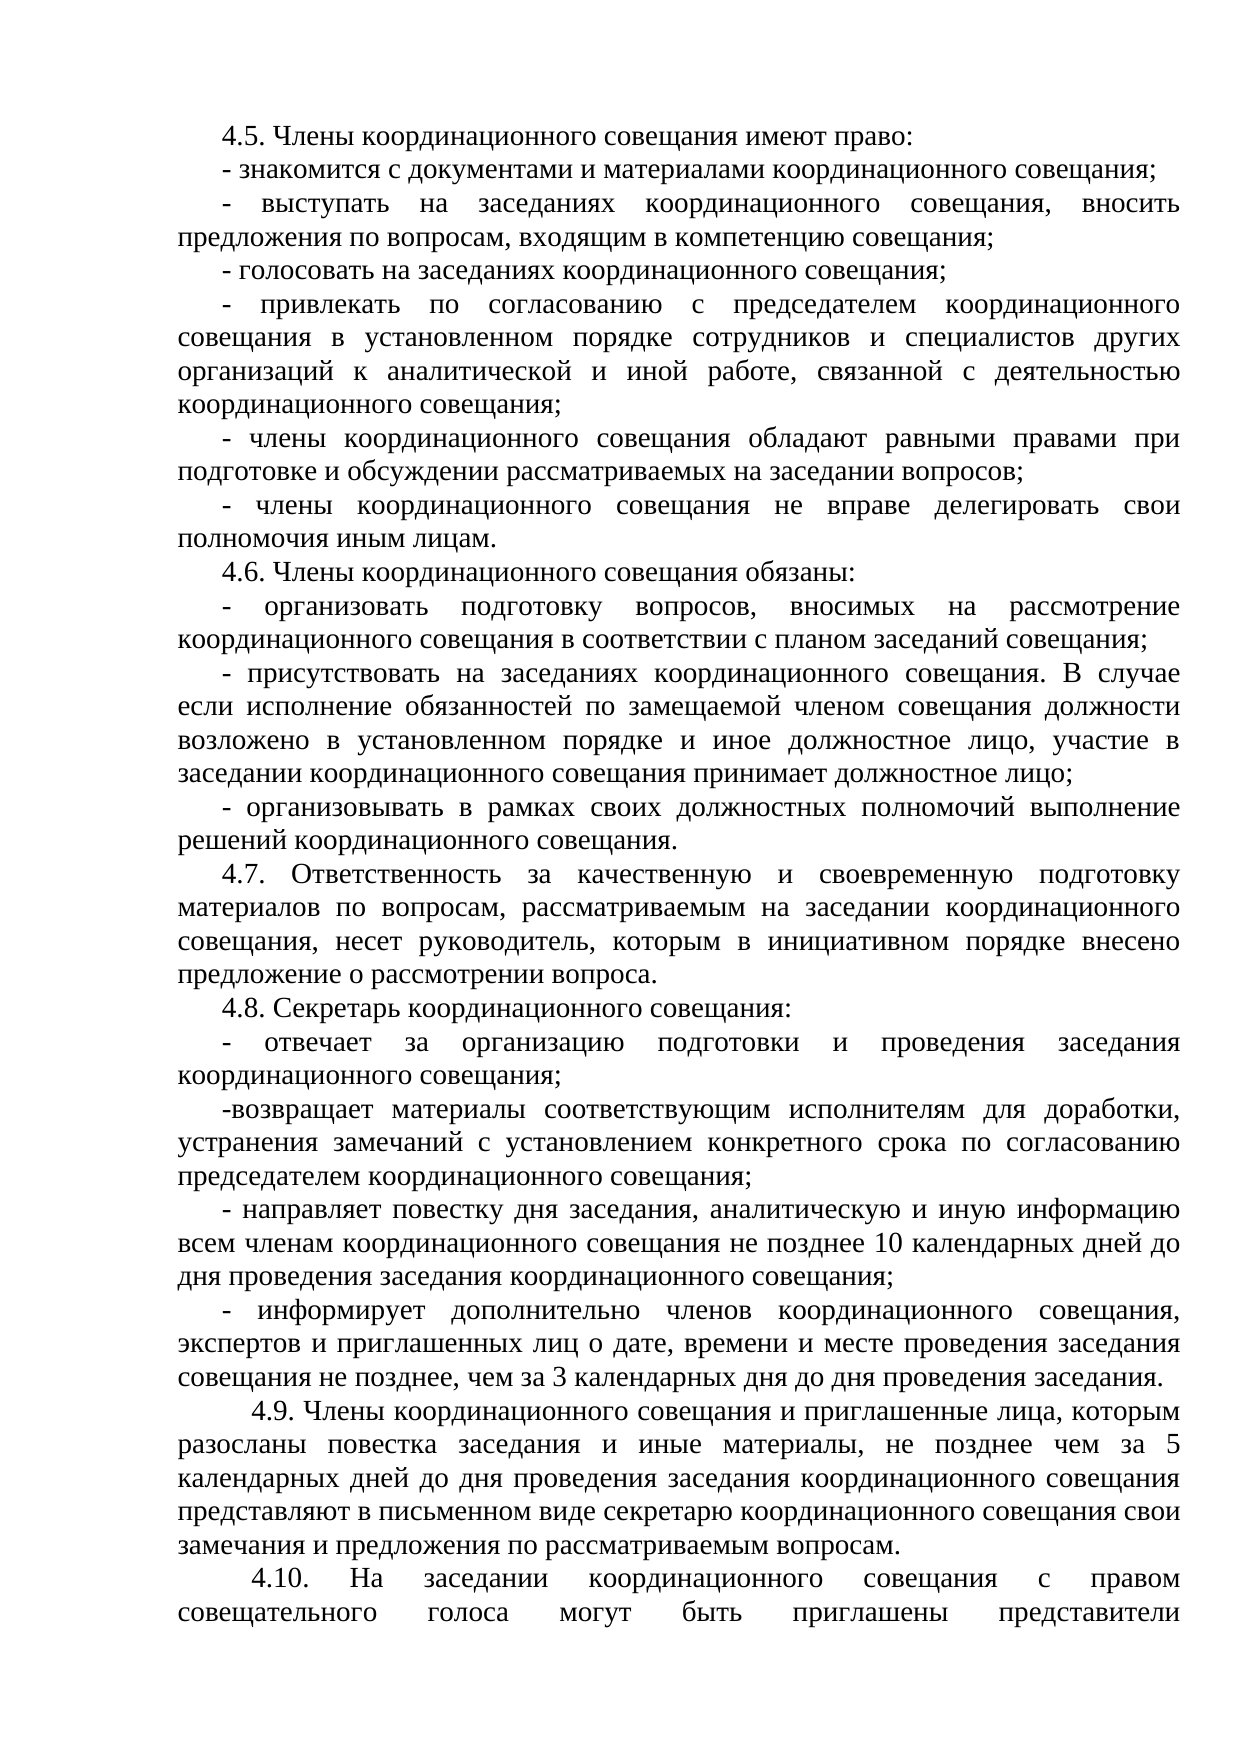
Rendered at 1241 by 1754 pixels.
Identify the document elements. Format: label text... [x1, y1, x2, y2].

text - организовывать в рамках своих должностных полномочий выполнение решений координационного совещания. [177, 789, 1181, 856]
text - знакомится с документами и материалами координационного совещания; [177, 152, 1181, 185]
text - отвечает за организацию подготовки и проведения заседания координационного совещания; [177, 1024, 1181, 1091]
text 4.6. Члены координационного совещания обязаны: [177, 554, 1181, 588]
text 4.7. Ответственность за качественную и своевременную подготовку материалов по вопросам, рассматриваемым на заседании координационного совещания, несет руководитель, которым в инициативном порядке внесено предложение о рассмотрении вопроса. [177, 856, 1181, 990]
text - присутствовать на заседаниях координационного совещания. В случае если исполнение обязанностей по замещаемой членом совещания должности возложено в установленном порядке и иное должностное лицо, участие в заседании координационного совещания принимает должностное лицо; [177, 655, 1181, 789]
text 4.8. Секретарь координационного совещания: [177, 990, 1181, 1024]
text - члены координационного совещания обладают равными правами при подготовке и обсуждении рассматриваемых на заседании вопросов; [177, 420, 1181, 487]
text - выступать на заседаниях координационного совещания, вносить предложения по вопросам, входящим в компетенцию совещания; [177, 185, 1181, 252]
text - привлекать по согласованию с председателем координационного совещания в установленном порядке сотрудников и специалистов других организаций к аналитической и иной работе, связанной с деятельностью координационного совещания; [177, 286, 1181, 420]
text - организовать подготовку вопросов, вносимых на рассмотрение координационного совещания в соответствии с планом заседаний совещания; [177, 588, 1181, 655]
text 4.9. Члены координационного совещания и приглашенные лица, которым разосланы повестка заседания и иные материалы, не позднее чем за 5 календарных дней до дня проведения заседания координационного совещания представляют в письменном виде секретарю координационного совещания свои замечания и предложения по рассматриваемым вопросам. [177, 1393, 1181, 1560]
text - направляет повестку дня заседания, аналитическую и иную информацию всем членам координационного совещания не позднее 10 календарных дней до дня проведения заседания координационного совещания; [177, 1191, 1181, 1292]
text - информирует дополнительно членов координационного совещания, экспертов и приглашенных лиц о дате, времени и месте проведения заседания совещания не позднее, чем за 3 календарных дня до дня проведения заседания. [177, 1292, 1181, 1393]
text 4.5. Члены координационного совещания имеют право: [177, 118, 1181, 152]
text -возвращает материалы соответствующим исполнителям для доработки, устранения замечаний с установлением конкретного срока по согласованию председателем координационного совещания; [177, 1091, 1181, 1191]
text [177, 1560, 1181, 1627]
text - члены координационного совещания не вправе делегировать свои полномочия иным лицам. [177, 487, 1181, 554]
text - голосовать на заседаниях координационного совещания; [177, 252, 1181, 286]
